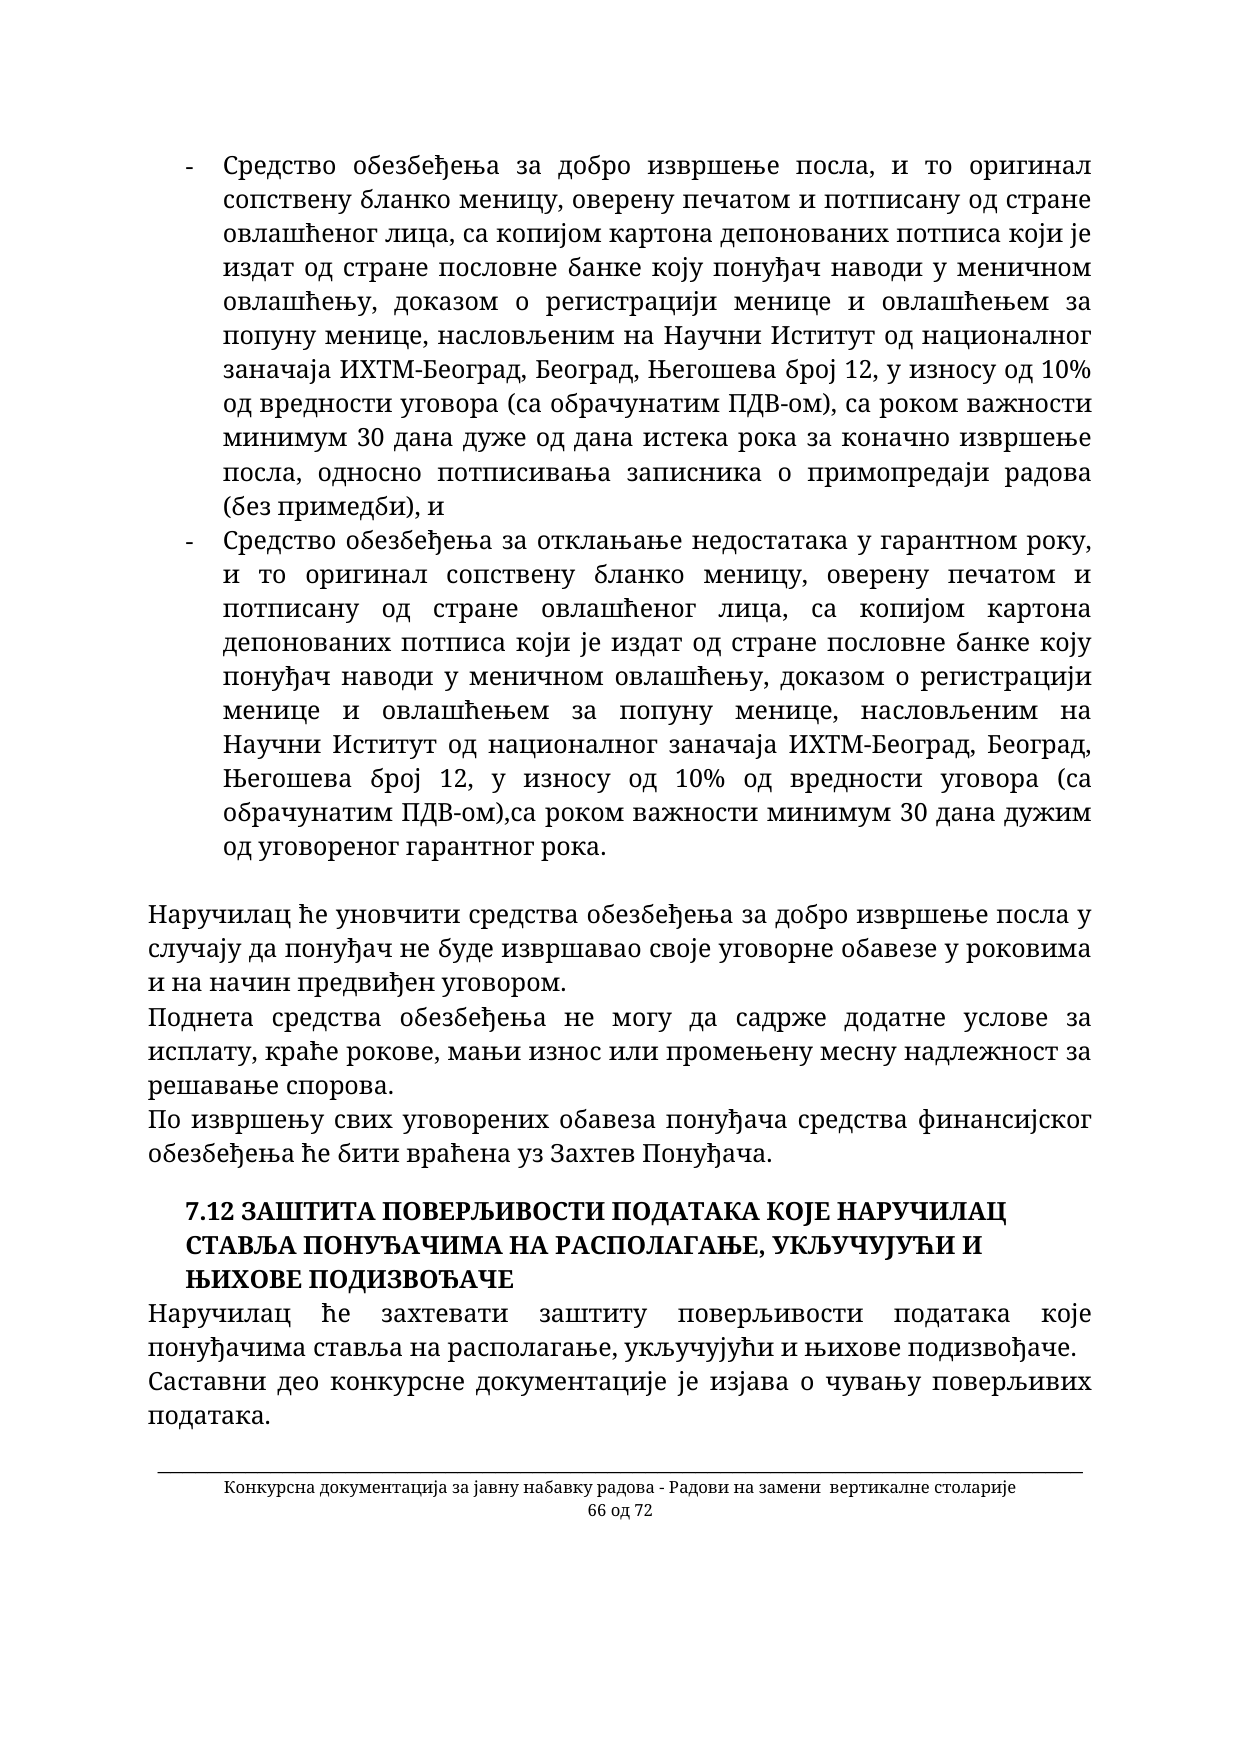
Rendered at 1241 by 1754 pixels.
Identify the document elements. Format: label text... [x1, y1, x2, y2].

text Поднета средства обезбеђења не могу да садрже додатне услове за исплату, краће рокове, мањи износ или промењену месну надлежност за решавање спорова. [148, 999, 1093, 1101]
text Наручилац ће захтевати заштиту поверљивости података које понуђачима ставља на располагање, укључујући и њихове подизвођаче. [148, 1296, 1093, 1364]
text 7.12 ЗАШТИТА ПОВЕРЉИВОСТИ ПОДАТАКА КОЈЕ НАРУЧИЛАЦ СТАВЉА ПОНУЂАЧИМА НА РАСПОЛАГАЊЕ, УКЉУЧУЈУЋИ И ЊИХОВЕ ПОДИЗВОЂАЧЕ [185, 1193, 1093, 1296]
text Наручилац ће уновчити средства обезбеђења за добро извршење посла у случају да понуђач не буде извршавао своје уговорне обавезе у роковима и на начин предвиђен уговором. [148, 897, 1093, 999]
list Средство обезбеђења за добро извршење посла, и то оригинал сопствену бланко меницу, оверену печатом и потписану од стране овлашћеног лица, са копијом картона депонованих потписа који је издат од стране пословне банке коју понуђач наводи у меничном овлашћењу, доказом о регистрацији менице и овлашћењем за попуну менице, насловљеним на Научни Иститут од националног заначаја ИХТМ-Београд, Београд, Његошева број 12, у износу од 10% од вредности уговора (са обрачунатим ПДВ-ом), са роком важности минимум 30 дана дуже од дана истека рока за коначно извршење посла, односно потписивања записника о примопредаји радова (без примедби), и [185, 148, 1093, 522]
list Средство обезбеђења за отклањање недостатака у гарантном року, и то оригинал сопствену бланко меницу, оверену печатом и потписану од стране овлашћеног лица, са копијом картона депонованих потписа који је издат од стране пословне банке коју понуђач наводи у меничном овлашћењу, доказом о регистрацији менице и овлашћењем за попуну менице, насловљеним на Научни Иститут од националног заначаја ИХТМ-Београд, Београд, Његошева број 12, у износу од 10% од вредности уговора (са обрачунатим ПДВ-ом),са роком важности минимум 30 дана дужим од уговореног гарантног рока. [185, 522, 1093, 863]
text Саставни део конкурсне документације је изјава о чувању поверљивих података. [148, 1364, 1093, 1432]
text По извршењу свих уговорених обавеза понуђача средства финансијског обезбеђења ће бити враћена уз Захтев Понуђача. [148, 1101, 1093, 1169]
